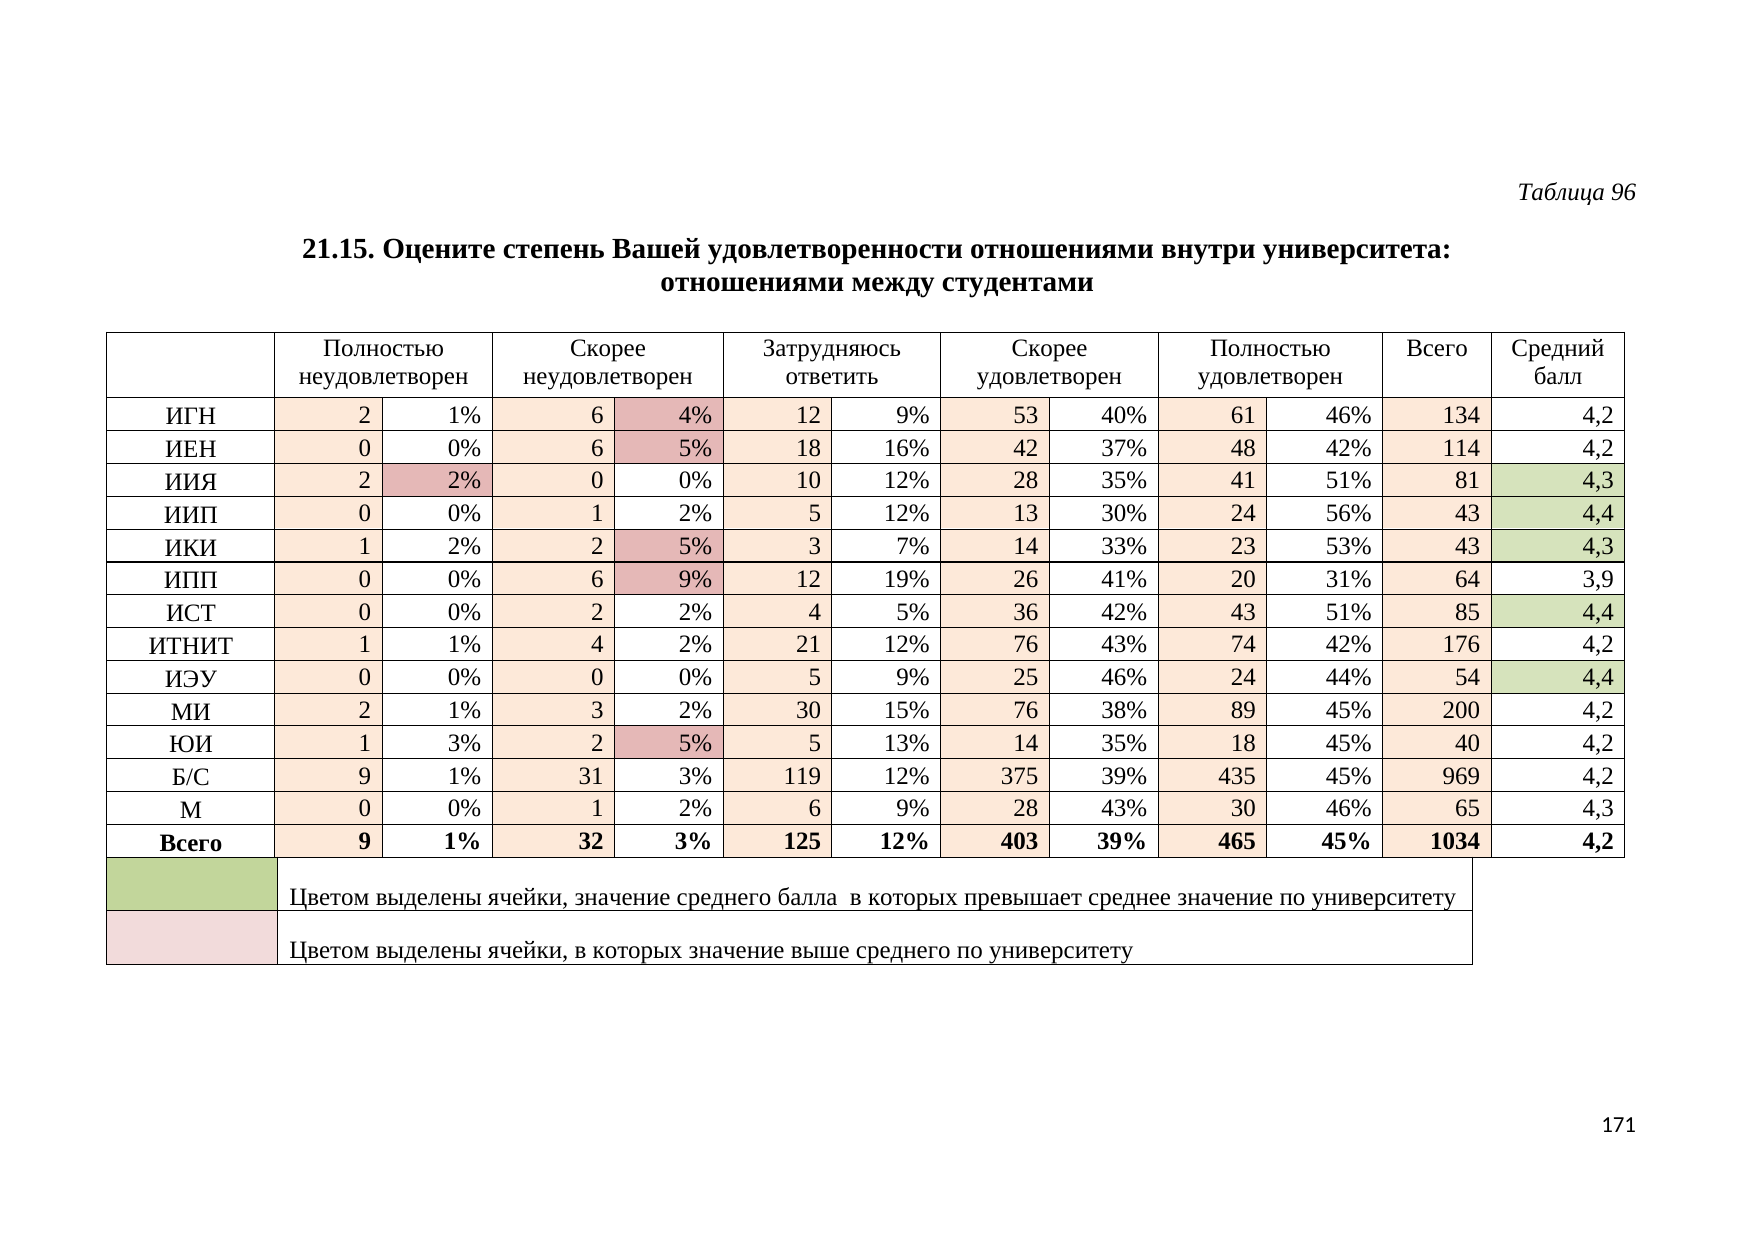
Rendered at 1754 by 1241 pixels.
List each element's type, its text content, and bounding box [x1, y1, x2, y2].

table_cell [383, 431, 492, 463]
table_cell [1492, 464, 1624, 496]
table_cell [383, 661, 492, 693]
text Таблица 96 [118, 177, 1636, 206]
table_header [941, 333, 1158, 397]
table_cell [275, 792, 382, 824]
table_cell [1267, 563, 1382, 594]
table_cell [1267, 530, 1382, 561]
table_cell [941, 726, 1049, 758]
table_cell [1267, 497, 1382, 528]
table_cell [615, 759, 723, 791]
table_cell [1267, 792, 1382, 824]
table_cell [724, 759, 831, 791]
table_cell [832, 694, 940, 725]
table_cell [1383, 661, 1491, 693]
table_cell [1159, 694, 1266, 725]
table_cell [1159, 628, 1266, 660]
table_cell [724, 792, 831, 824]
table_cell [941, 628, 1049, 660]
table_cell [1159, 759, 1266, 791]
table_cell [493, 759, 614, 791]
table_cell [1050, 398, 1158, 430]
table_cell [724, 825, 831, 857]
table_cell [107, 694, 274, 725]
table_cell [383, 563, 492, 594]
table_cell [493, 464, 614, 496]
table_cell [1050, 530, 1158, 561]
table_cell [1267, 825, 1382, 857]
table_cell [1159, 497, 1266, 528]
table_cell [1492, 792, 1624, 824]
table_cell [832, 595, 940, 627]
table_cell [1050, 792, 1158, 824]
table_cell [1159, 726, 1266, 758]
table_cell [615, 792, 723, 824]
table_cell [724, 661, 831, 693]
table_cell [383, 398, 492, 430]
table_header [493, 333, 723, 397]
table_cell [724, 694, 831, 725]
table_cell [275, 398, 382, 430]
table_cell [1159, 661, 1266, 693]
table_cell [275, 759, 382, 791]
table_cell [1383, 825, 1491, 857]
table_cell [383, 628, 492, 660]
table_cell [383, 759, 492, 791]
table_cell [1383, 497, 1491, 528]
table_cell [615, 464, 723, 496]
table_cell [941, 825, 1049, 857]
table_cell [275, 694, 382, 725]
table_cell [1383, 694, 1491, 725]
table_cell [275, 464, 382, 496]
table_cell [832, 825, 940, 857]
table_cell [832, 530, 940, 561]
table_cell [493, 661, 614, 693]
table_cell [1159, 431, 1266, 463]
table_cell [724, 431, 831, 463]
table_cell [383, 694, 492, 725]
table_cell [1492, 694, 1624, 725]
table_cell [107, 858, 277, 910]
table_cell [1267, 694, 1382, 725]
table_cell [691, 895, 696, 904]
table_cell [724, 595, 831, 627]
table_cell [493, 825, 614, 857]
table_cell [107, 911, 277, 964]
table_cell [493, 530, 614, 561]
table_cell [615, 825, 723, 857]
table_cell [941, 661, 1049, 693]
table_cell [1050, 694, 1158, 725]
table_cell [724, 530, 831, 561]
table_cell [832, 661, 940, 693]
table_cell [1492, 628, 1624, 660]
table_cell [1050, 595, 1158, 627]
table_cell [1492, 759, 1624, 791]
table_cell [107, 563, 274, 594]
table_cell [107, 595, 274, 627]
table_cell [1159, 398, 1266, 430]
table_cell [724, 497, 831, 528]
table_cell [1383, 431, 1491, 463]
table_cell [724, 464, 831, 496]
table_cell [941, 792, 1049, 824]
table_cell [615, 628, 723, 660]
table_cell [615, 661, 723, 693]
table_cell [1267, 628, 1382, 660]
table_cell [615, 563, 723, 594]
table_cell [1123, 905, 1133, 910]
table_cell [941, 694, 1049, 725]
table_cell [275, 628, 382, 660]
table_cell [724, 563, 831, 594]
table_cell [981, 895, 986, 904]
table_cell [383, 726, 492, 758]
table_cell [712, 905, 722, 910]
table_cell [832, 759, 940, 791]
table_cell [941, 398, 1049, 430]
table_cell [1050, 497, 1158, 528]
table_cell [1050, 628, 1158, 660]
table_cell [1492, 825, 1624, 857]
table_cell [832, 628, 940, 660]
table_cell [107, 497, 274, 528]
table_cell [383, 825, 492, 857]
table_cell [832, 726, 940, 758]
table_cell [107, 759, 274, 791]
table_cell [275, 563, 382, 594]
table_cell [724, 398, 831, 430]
text 21.15. Оцените степень Вашей удовлетворенности отношениями внутри университета: [118, 231, 1636, 264]
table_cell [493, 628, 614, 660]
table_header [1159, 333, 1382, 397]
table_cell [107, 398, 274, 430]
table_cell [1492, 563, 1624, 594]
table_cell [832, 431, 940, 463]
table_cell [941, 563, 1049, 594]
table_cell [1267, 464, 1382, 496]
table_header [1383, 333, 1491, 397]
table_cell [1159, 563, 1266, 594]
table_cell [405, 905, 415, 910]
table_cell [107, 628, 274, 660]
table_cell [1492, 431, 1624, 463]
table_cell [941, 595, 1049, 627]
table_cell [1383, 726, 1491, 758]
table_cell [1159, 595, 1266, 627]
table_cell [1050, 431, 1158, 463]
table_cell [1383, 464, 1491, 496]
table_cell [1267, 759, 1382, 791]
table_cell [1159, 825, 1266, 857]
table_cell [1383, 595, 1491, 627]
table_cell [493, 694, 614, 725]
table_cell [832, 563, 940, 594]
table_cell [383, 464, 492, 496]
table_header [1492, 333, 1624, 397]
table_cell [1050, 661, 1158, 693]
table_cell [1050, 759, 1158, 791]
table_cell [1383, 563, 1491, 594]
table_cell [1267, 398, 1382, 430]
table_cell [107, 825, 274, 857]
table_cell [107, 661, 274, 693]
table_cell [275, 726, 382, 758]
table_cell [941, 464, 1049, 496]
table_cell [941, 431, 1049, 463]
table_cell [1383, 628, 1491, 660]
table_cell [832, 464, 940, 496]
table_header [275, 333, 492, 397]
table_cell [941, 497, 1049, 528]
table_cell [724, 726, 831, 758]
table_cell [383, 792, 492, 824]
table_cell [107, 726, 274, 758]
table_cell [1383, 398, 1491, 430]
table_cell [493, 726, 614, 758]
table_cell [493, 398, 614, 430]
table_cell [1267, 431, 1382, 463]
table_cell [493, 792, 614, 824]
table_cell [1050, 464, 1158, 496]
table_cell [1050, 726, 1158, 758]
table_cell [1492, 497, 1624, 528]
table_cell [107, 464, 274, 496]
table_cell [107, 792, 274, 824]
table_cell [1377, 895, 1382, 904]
text отношениями между студентами [118, 264, 1636, 298]
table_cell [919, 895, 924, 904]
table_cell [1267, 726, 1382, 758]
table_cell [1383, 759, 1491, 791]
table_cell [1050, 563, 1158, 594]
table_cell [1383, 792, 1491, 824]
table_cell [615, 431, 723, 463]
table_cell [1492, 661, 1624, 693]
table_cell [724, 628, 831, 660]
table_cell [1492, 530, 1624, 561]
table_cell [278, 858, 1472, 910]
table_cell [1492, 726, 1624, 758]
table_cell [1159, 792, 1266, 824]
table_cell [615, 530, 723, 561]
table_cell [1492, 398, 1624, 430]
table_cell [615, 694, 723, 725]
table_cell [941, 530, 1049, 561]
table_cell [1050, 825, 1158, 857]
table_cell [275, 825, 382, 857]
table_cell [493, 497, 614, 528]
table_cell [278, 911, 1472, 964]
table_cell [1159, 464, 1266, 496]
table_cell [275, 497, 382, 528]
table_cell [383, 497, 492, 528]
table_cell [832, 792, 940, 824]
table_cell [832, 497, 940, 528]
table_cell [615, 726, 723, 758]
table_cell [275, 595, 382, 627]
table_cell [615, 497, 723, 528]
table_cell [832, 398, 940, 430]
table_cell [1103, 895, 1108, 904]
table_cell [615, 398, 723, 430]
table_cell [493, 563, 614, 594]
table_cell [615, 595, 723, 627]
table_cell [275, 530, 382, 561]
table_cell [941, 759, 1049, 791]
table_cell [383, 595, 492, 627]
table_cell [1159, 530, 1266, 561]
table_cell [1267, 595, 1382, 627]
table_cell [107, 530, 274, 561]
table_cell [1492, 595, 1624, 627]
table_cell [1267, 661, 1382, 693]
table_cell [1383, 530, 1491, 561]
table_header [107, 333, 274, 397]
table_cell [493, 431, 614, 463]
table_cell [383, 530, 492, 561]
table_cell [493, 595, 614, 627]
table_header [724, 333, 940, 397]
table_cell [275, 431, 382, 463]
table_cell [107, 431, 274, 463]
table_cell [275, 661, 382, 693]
